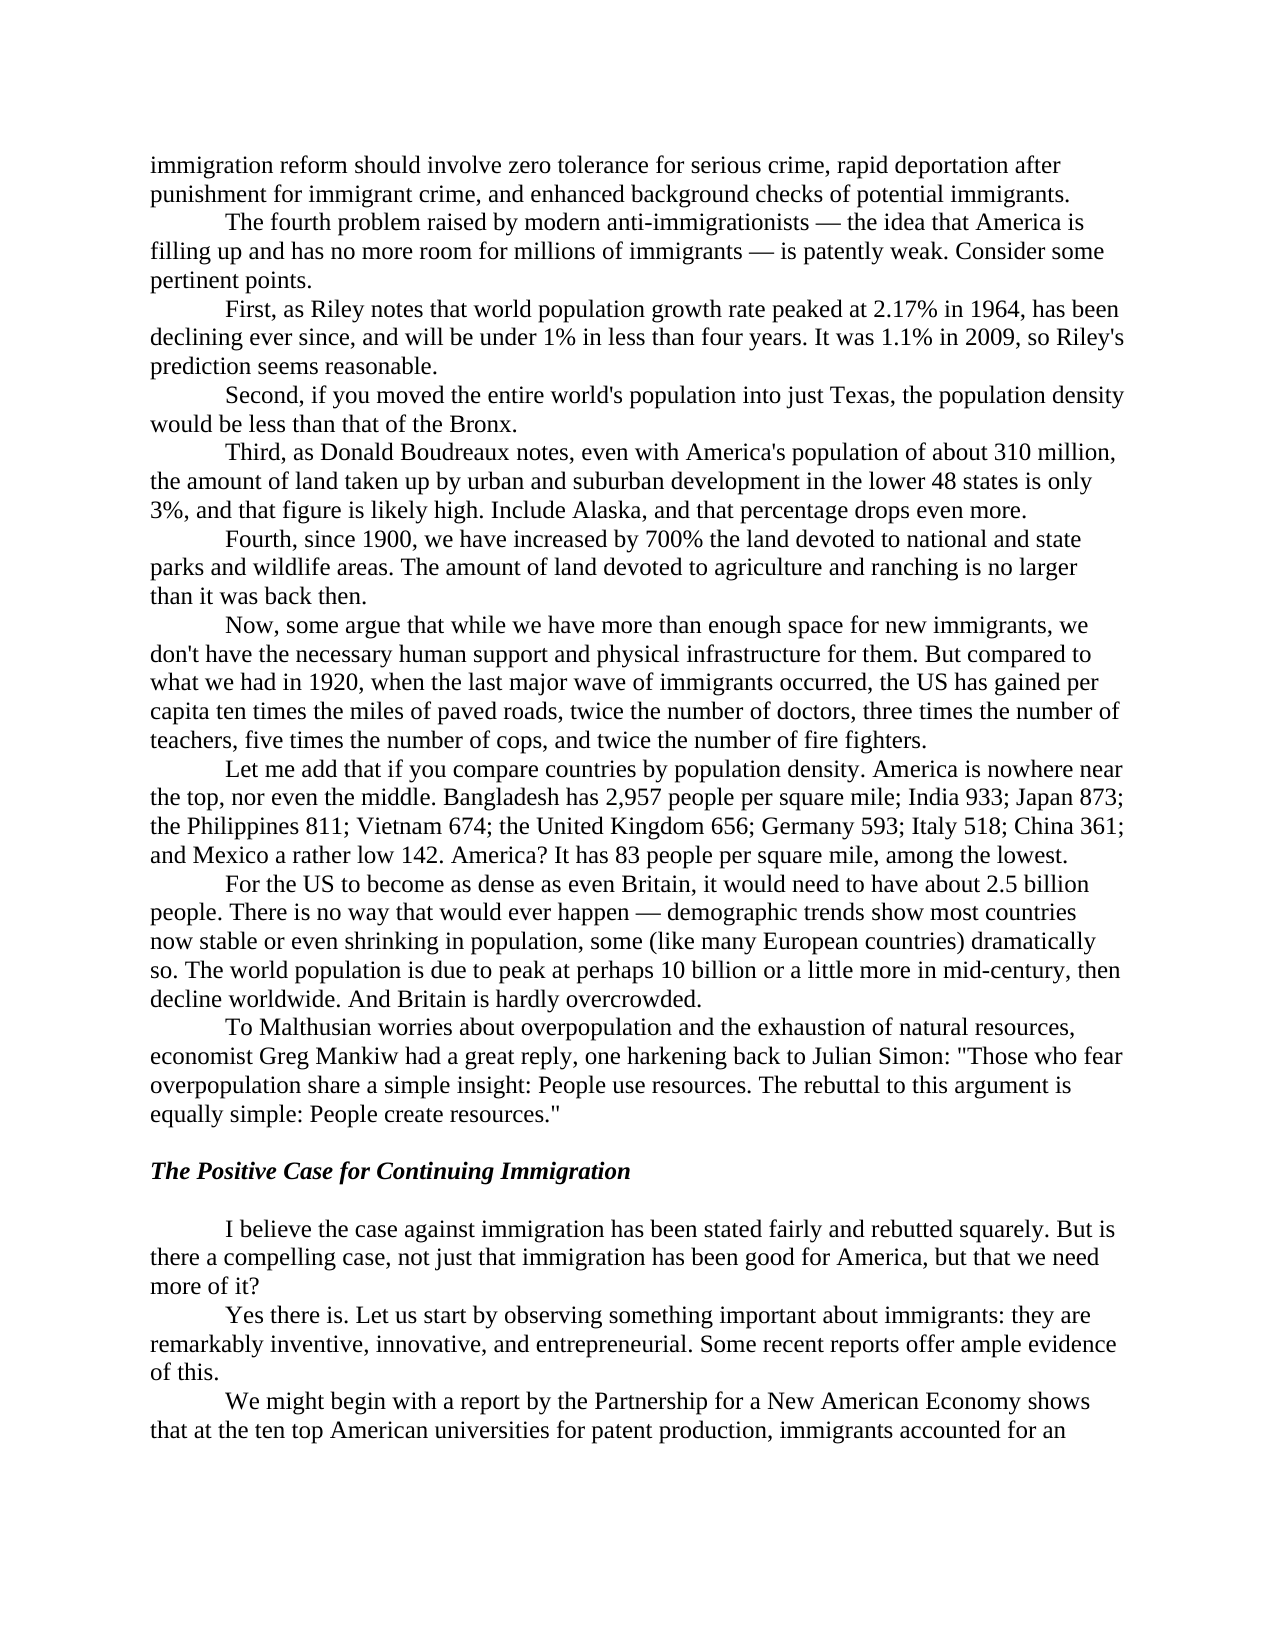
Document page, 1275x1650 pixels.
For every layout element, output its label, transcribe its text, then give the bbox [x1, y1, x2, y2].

text Third, as Donald Boudreaux notes, even with America's population of about 310 million, the amount of land taken up by urban and suburban development in the lower 48 states is only 3%, and that figure is likely high. Include Alaska, and that percentage drops even more. [150, 437, 1125, 524]
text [150, 150, 1125, 207]
text I believe the case against immigration has been stated fairly and rebutted squarely. But is there a compelling case, not just that immigration has been good for America, but that we need more of it? [150, 1214, 1125, 1300]
text Second, if you moved the entire world's population into just Texas, the population density would be less than that of the Bronx. [150, 380, 1125, 437]
text The Positive Case for Continuing Immigration [150, 1156, 1125, 1185]
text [150, 1386, 1125, 1444]
text To Malthusian worries about overpopulation and the exhaustion of natural resources, economist Greg Mankiw had a great reply, one harkening back to Julian Simon: "Those who fear overpopulation share a simple insight: People use resources. The rebuttal to this argument is equally simple: People create resources." [150, 1012, 1125, 1127]
text Fourth, since 1900, we have increased by 700% the land devoted to national and state parks and wildlife areas. The amount of land devoted to agriculture and ranching is no larger than it was back then. [150, 524, 1125, 610]
text Yes there is. Let us start by observing something important about immigrants: they are remarkably inventive, innovative, and entrepreneurial. Some recent reports offer ample evidence of this. [150, 1300, 1125, 1386]
text First, as Riley notes that world population growth rate peaked at 2.17% in 1964, has been declining ever since, and will be under 1% in less than four years. It was 1.1% in 2009, so Riley's prediction seems reasonable. [150, 294, 1125, 380]
text Let me add that if you compare countries by population density. America is nowhere near the top, nor even the middle. Bangladesh has 2,957 people per square mile; India 933; Japan 873; the Philippines 811; Vietnam 674; the United Kingdom 656; Germany 593; Italy 518; China 361; and Mexico a rather low 142. America? It has 83 people per square mile, among the lowest. [150, 754, 1125, 869]
text For the US to become as dense as even Britain, it would need to have about 2.5 billion people. There is no way that would ever happen — demographic trends show most countries now stable or even shrinking in population, some (like many European countries) dramatically so. The world population is due to peak at perhaps 10 billion or a little more in mid-century, then decline worldwide. And Britain is hardly overcrowded. [150, 869, 1125, 1012]
text Now, some argue that while we have more than enough space for new immigrants, we don't have the necessary human support and physical infrastructure for them. But compared to what we had in 1920, when the last major wave of immigrants occurred, the US has gained per capita ten times the miles of paved roads, twice the number of doctors, three times the number of teachers, five times the number of cops, and twice the number of fire fighters. [150, 610, 1125, 754]
text The fourth problem raised by modern anti-immigrationists — the idea that America is filling up and has no more room for millions of immigrants — is patently weak. Consider some pertinent points. [150, 207, 1125, 294]
